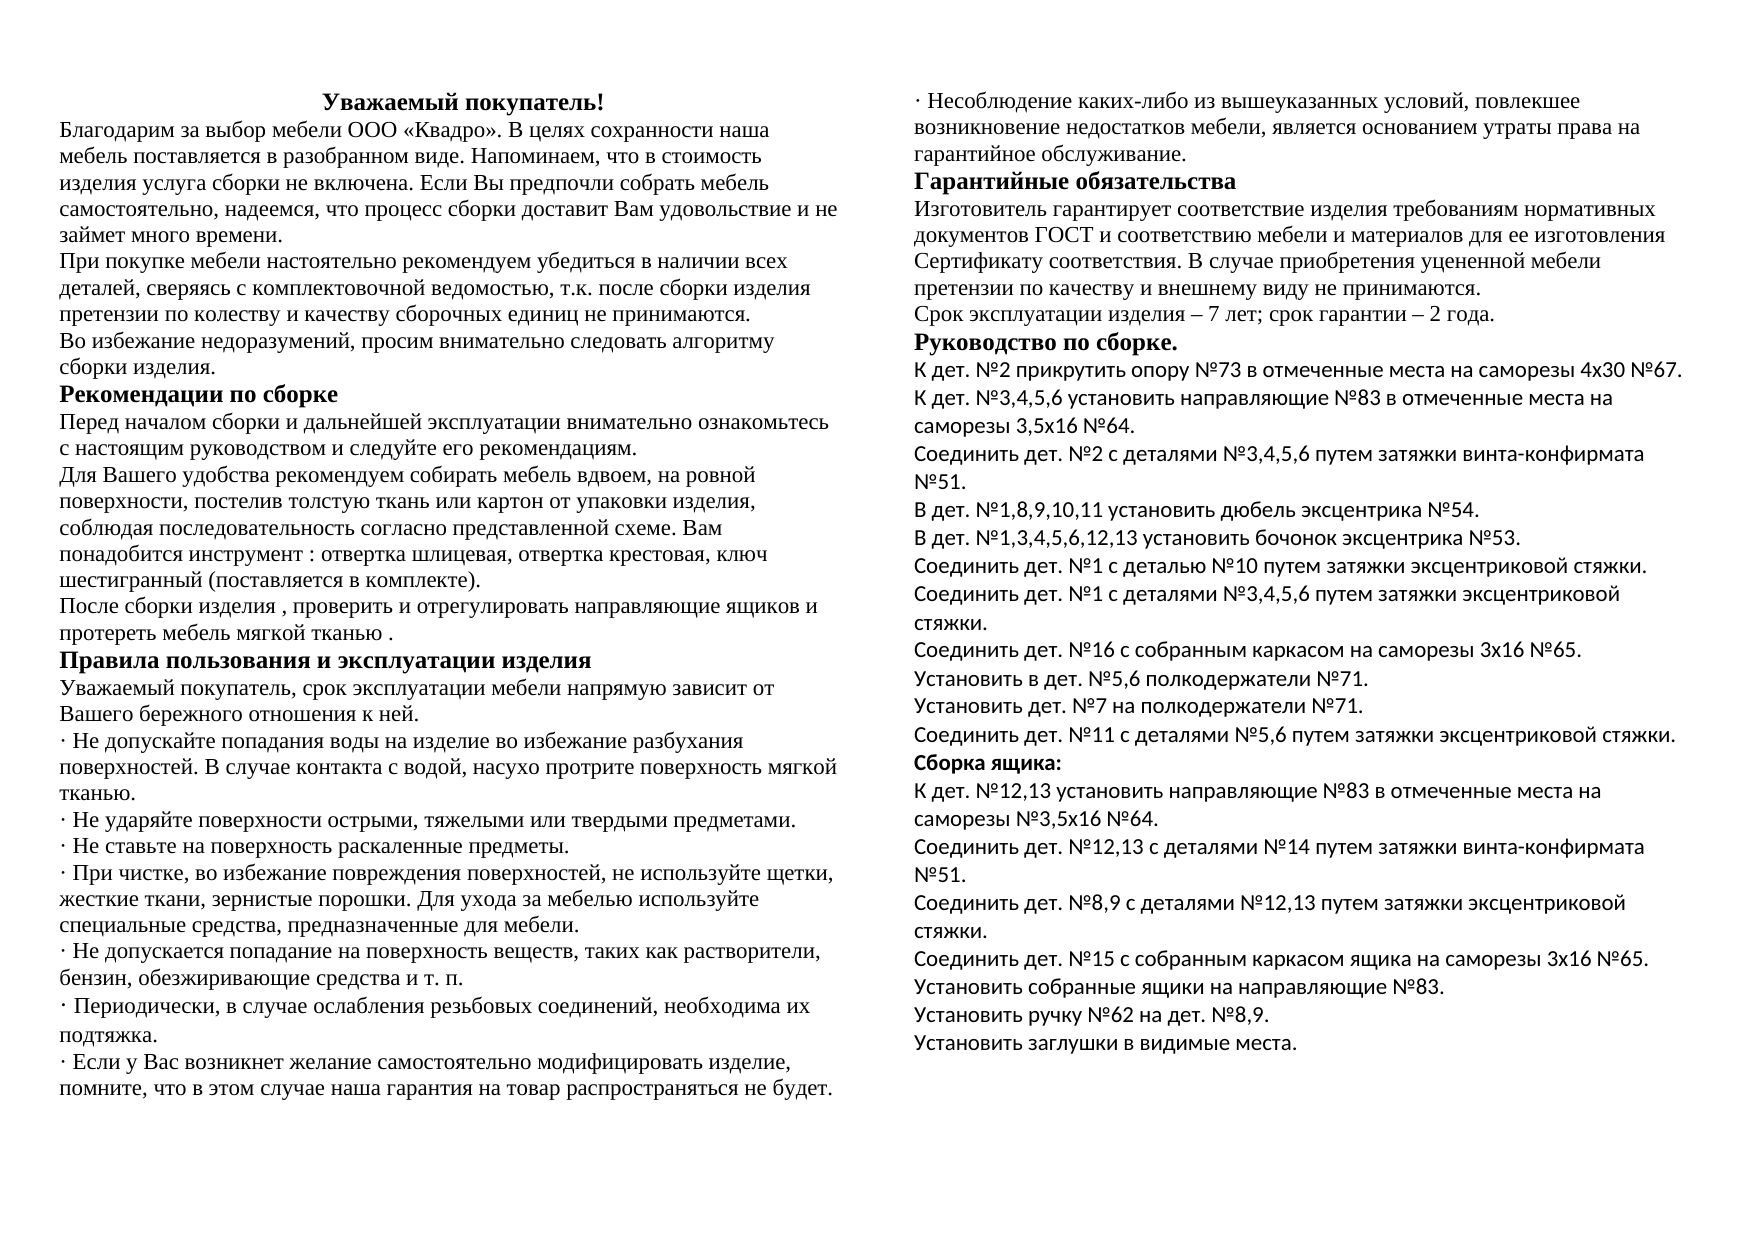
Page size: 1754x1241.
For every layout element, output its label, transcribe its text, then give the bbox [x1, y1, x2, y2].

text Изготовитель гарантирует соответствие изделия требованиям нормативных документов ГОСТ и соответствию мебели и материалов для ее изготовления Сертификату соответствия. В случае приобретения уцененной мебели претензии по качеству и внешнему виду не принимаются. [914, 195, 1695, 300]
text Срок эксплуатации изделия – 7 лет; срок гарантии – 2 года. [914, 300, 1695, 327]
text Установить дет. №7 на полкодержатели №71. [914, 692, 1695, 720]
text · Если у Вас возникнет желание самостоятельно модифицировать изделие, помните, что в этом случае наша гарантия на товар распространяться не будет. [59, 1048, 840, 1101]
text К дет. №3,4,5,6 установить направляющие №83 в отмеченные места на саморезы 3,5х16 №64. [914, 383, 1695, 439]
text Соединить дет. №11 с деталями №5,6 путем затяжки эксцентриковой стяжки. [914, 720, 1695, 748]
text Соединить дет. №8,9 с деталями №12,13 путем затяжки эксцентриковой стяжки. [914, 888, 1695, 944]
text Соединить дет. №1 с деталями №3,4,5,6 путем затяжки эксцентриковой стяжки. [914, 579, 1695, 636]
text Рекомендации по сборке [59, 379, 840, 408]
text Перед началом сборки и дальнейшей эксплуатации внимательно ознакомьтесь с настоящим руководством и следуйте его рекомендациям. [59, 408, 840, 461]
text Установить собранные ящики на направляющие №83. [914, 972, 1695, 1000]
text В дет. №1,8,9,10,11 установить дюбель эксцентрика №54. [914, 496, 1695, 523]
text Соединить дет. №16 с собранным каркасом на саморезы 3х16 №65. [914, 636, 1695, 664]
text Сборка ящика: [914, 748, 1695, 776]
text Установить в дет. №5,6 полкодержатели №71. [914, 664, 1695, 692]
text Уважаемый покупатель, срок эксплуатации мебели напрямую зависит от Вашего бережного отношения к ней. [59, 674, 840, 727]
text После сборки изделия , проверить и отрегулировать направляющие ящиков и протереть мебель мягкой тканью . [59, 593, 840, 645]
text Благодарим за выбор мебели ООО «Квадро». В целях сохранности наша мебель поставляется в разобранном виде. Напоминаем, что в стоимость изделия услуга сборки не включена. Если Вы предпочли собрать мебель самостоятельно, надеемся, что процесс сборки доставит Вам удовольствие и не займет много времени. [59, 116, 840, 248]
text Соединить дет. №15 с собранным каркасом ящика на саморезы 3х16 №65. [914, 944, 1695, 972]
text При покупке мебели настоятельно рекомендуем убедиться в наличии всех деталей, сверяясь с комплектовочной ведомостью, т.к. после сборки изделия претензии по колеству и качеству сборочных единиц не принимаются. [59, 248, 840, 327]
text Правила пользования и эксплуатации изделия [59, 645, 840, 674]
text Гарантийные обязательства [914, 166, 1695, 195]
text К дет. №2 прикрутить опору №73 в отмеченные места на саморезы 4х30 №67. [914, 355, 1695, 383]
text Для Вашего удобства рекомендуем собирать мебель вдвоем, на ровной поверхности, постелив толстую ткань или картон от упаковки изделия, соблюдая последовательность согласно представленной схеме. Вам понадобится инструмент : отвертка шлицевая, отвертка крестовая, ключ шестигранный (поставляется в комплекте). [59, 461, 840, 593]
text Во избежание недоразумений, просим внимательно следовать алгоритму сборки изделия. [59, 327, 840, 379]
text Соединить дет. №2 с деталями №3,4,5,6 путем затяжки винта-конфирмата №51. [914, 439, 1695, 496]
text В дет. №1,3,4,5,6,12,13 установить бочонок эксцентрика №53. [914, 523, 1695, 552]
text · Не допускайте попадания воды на изделие во избежание разбухания поверхностей. В случае контакта с водой, насухо протрите поверхность мягкой тканью. [59, 727, 840, 806]
text Установить ручку №62 на дет. №8,9. [914, 1000, 1695, 1028]
text · Периодически, в случае ослабления резьбовых соединений, необходима их подтяжка. [59, 990, 840, 1048]
text · Не допускается попадание на поверхность веществ, таких как растворители, бензин, обезжиривающие средства и т. п. [59, 938, 840, 990]
text Руководство по сборке. [914, 327, 1695, 355]
text · При чистке, во избежание повреждения поверхностей, не используйте щетки, жесткие ткани, зернистые порошки. Для ухода за мебелью используйте специальные средства, предназначенные для мебели. [59, 858, 840, 938]
text · Несоблюдение каких-либо из вышеуказанных условий, повлекшее возникновение недостатков мебели, является основанием утраты права на гарантийное обслуживание. [914, 87, 1695, 166]
text К дет. №12,13 установить направляющие №83 в отмеченные места на саморезы №3,5х16 №64. [914, 776, 1695, 832]
text Соединить дет. №1 с деталью №10 путем затяжки эксцентриковой стяжки. [914, 552, 1695, 579]
text · Не ударяйте поверхности острыми, тяжелыми или твердыми предметами. [59, 806, 840, 832]
text Соединить дет. №12,13 с деталями №14 путем затяжки винта-конфирмата №51. [914, 832, 1695, 888]
text · Не ставьте на поверхность раскаленные предметы. [59, 832, 840, 858]
text Уважаемый покупатель! [59, 87, 840, 116]
text Установить заглушки в видимые места. [914, 1028, 1695, 1056]
